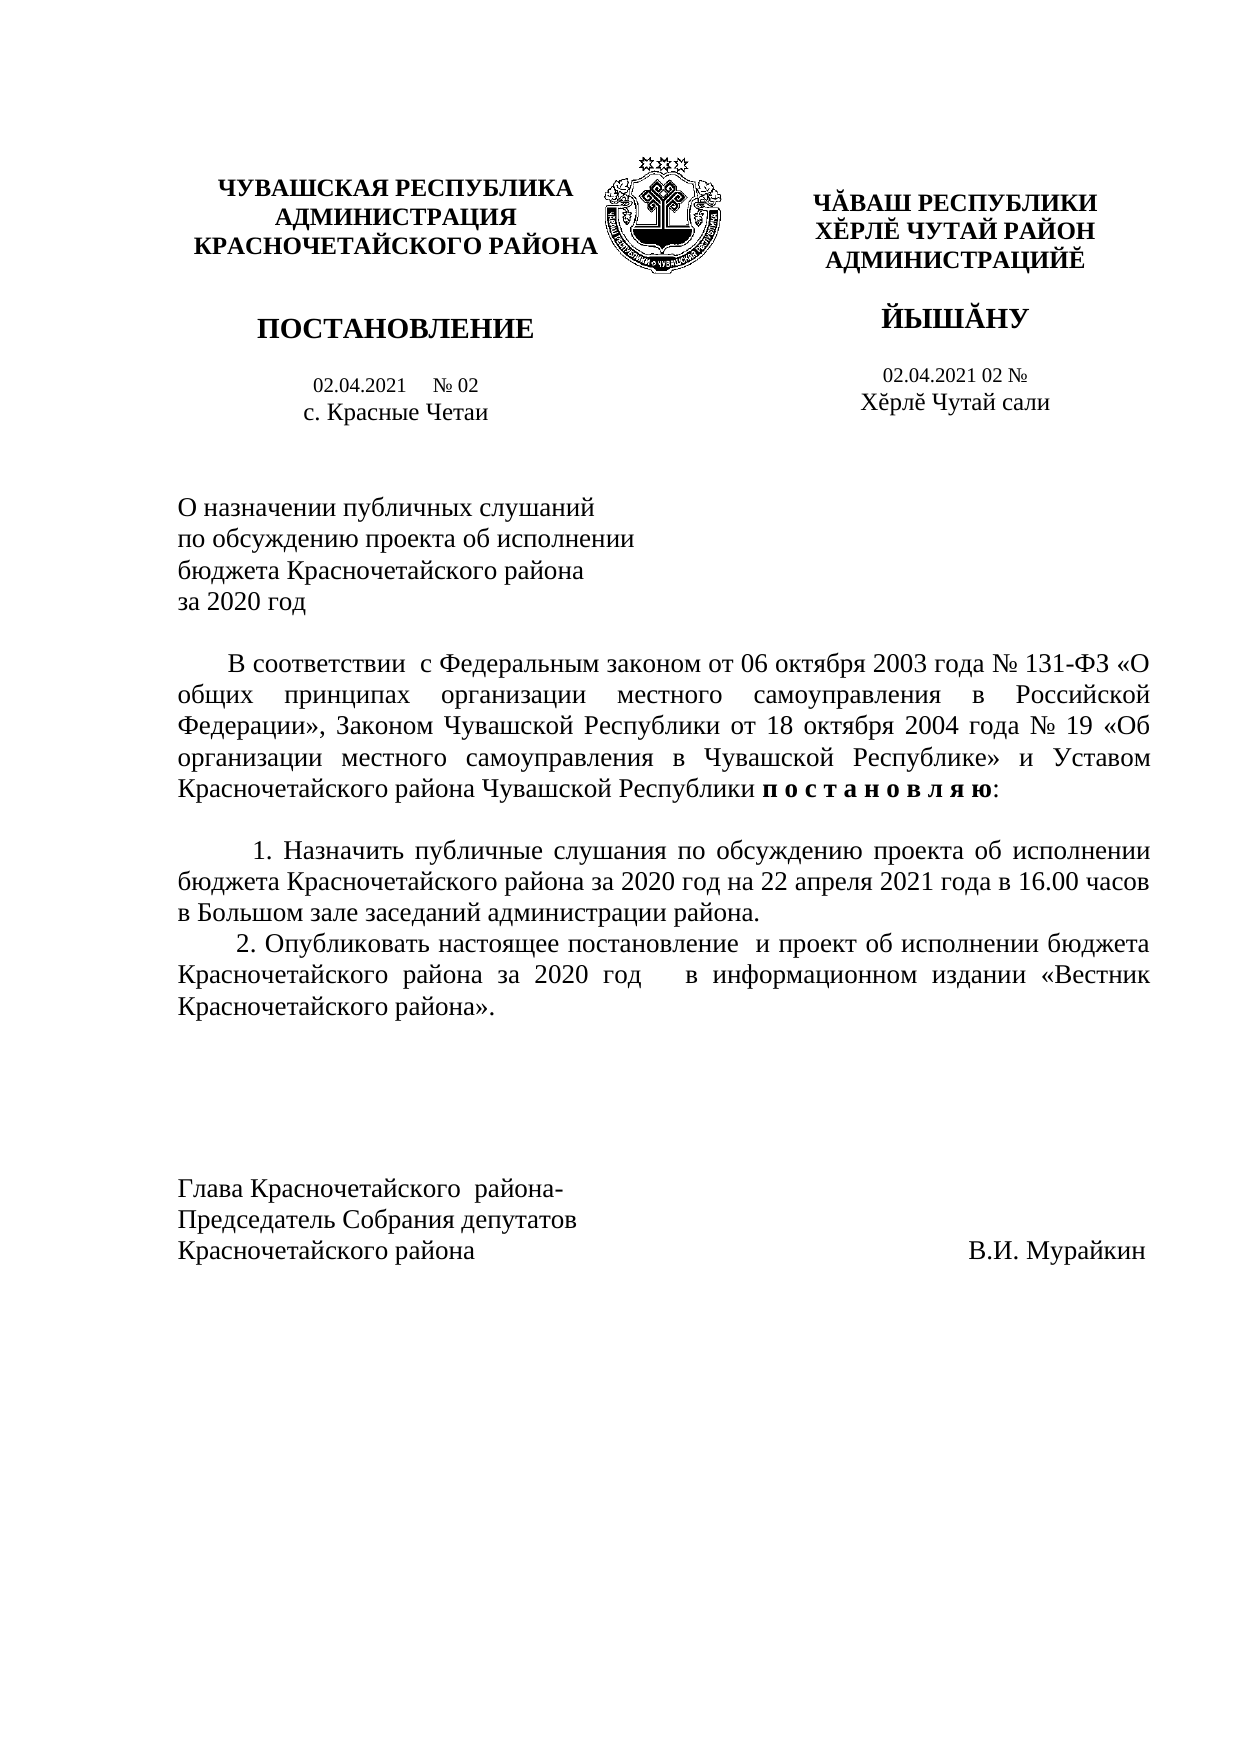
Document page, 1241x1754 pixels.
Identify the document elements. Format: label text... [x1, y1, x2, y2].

table_header ЧĂВАШ РЕСПУБЛИКИ ХĔРЛĔ ЧУТАЙ РАЙОН администрацийĔ [736, 173, 1174, 288]
text Красночетайского района В.И. Мурайкин [177, 1234, 1152, 1294]
text за 2020 год [177, 585, 1152, 616]
text О назначении публичных слушаний [177, 491, 1152, 523]
text бюджета Красночетайского района [177, 554, 1152, 585]
text по обсуждению проекта об исполнении [177, 523, 1152, 554]
table_cell ПОСТАНОВЛЕНИЕ 02.04.2021 № 02 с. Красные Четаи [177, 288, 614, 434]
table_header ЧУВАШСКАЯ РЕСПУБЛИКА АДМИНИСТРАЦИЯ КРАСНОЧЕТАЙСКОГО РАЙОНА [177, 173, 614, 288]
picture [603, 155, 722, 274]
text Председатель Собрания депутатов [177, 1203, 1152, 1234]
text Глава Красночетайского района- [177, 1172, 1152, 1203]
text 1. Назначить публичные слушания по обсуждению проекта об исполнении бюджета Красночетайского района за 2020 год на 22 апреля 2021 года в 16.00 часов в Большом зале заседаний администрации района. [177, 834, 1152, 927]
table_header [614, 173, 736, 434]
text 2. Опубликовать настоящее постановление и проект об исполнении бюджета Красночетайского района за 2020 год в информационном издании «Вестник Красночетайского района». [177, 927, 1152, 1021]
text В соответствии с Федеральным законом от 06 октября 2003 года № 131-ФЗ «О общих принципах организации местного самоуправления в Российской Федерации», Законом Чувашской Республики от 18 октября 2004 года № 19 «Об организации местного самоуправления в Чувашской Республике» и Уставом Красночетайского района Чувашской Республики п о с т а н о в л я ю: [177, 647, 1152, 803]
table_cell йышĂну 02.04.2021 02 № Хĕрлĕ Чутай сали [736, 288, 1174, 434]
